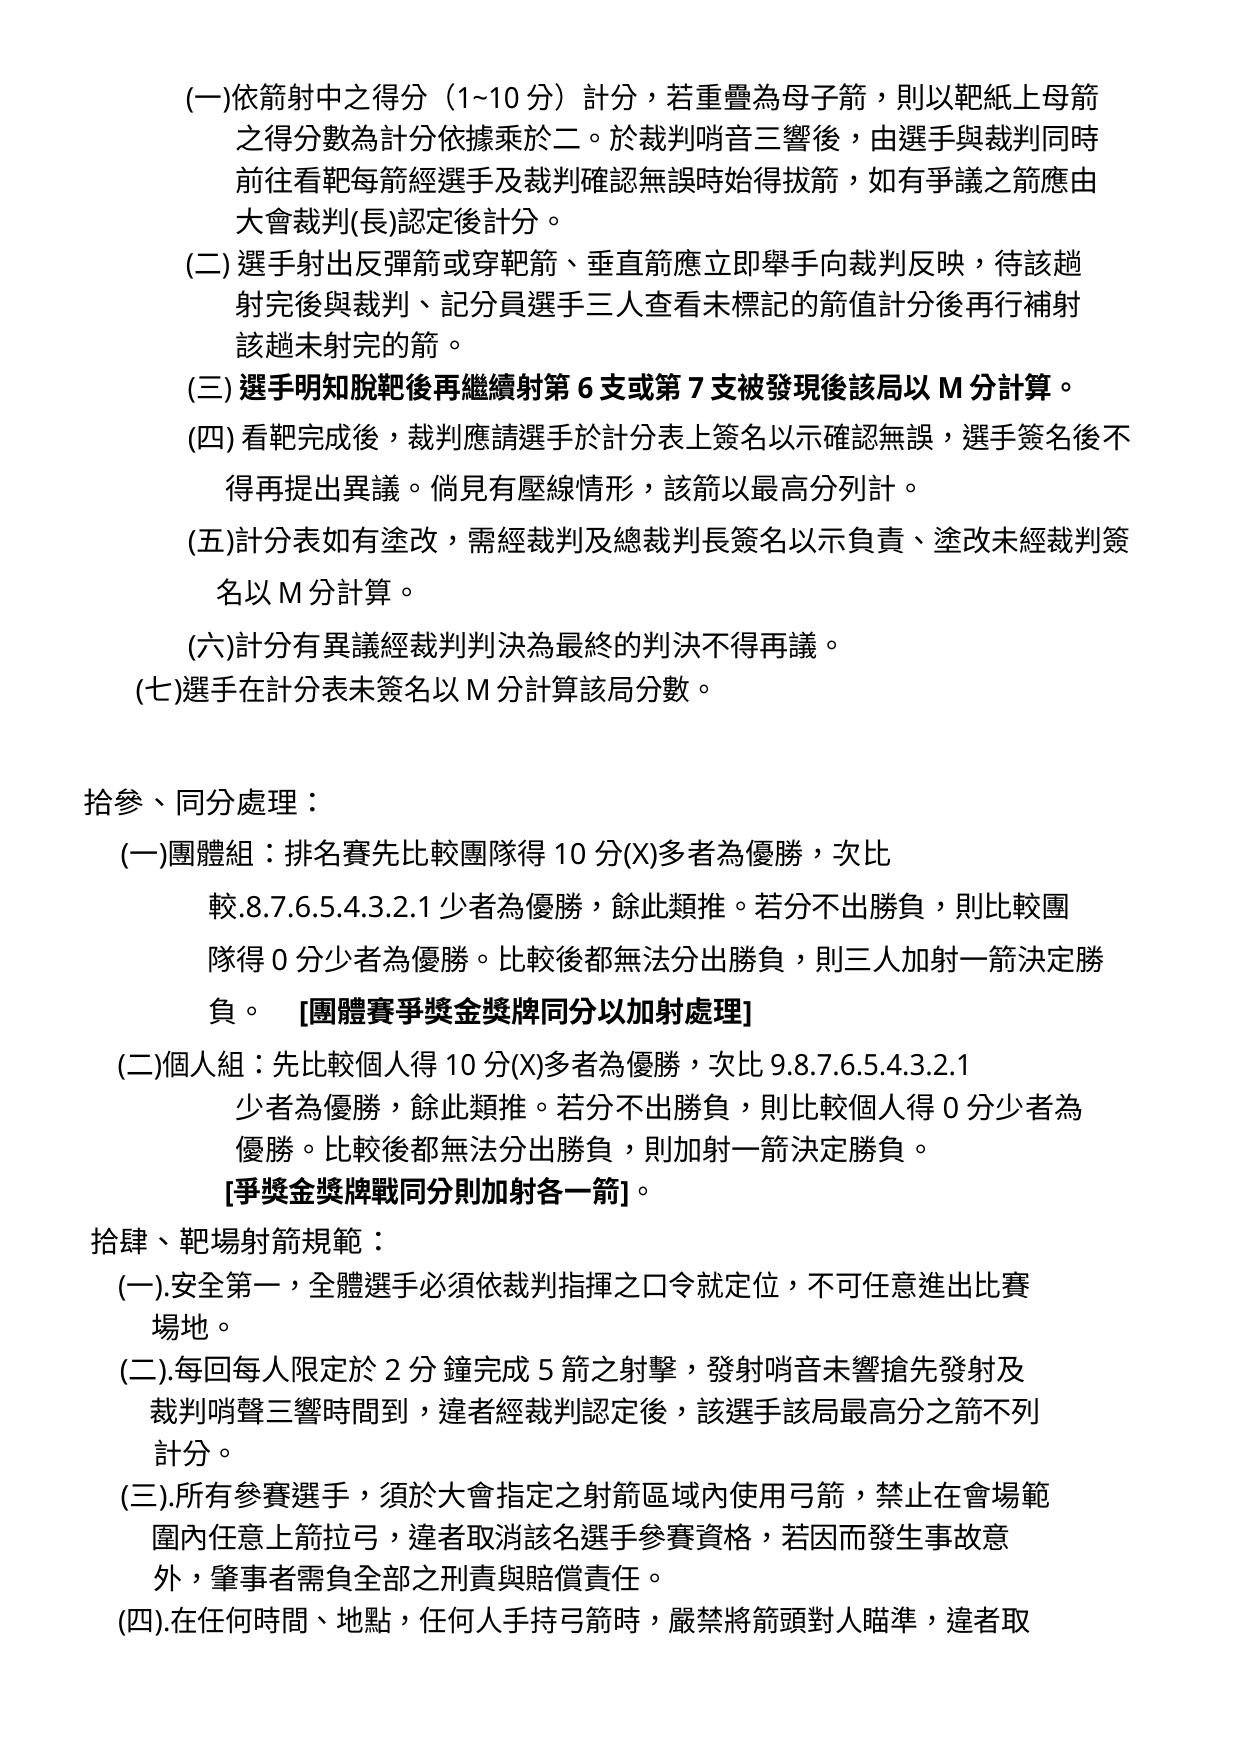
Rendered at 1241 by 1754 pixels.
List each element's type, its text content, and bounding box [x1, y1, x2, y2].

text (一)團體組：排名賽先比較團隊得 10 分(X)多者為優勝，次比 [75, 822, 1165, 875]
text (一)依箭射中之得分（1~10分）計分，若重疊為母子箭，則以靶紙上母箭之得分數為計分依據乘於二。於裁判哨音三響後，由選手與裁判同時前往看靶每箭經選手及裁判確認無誤時始得拔箭，如有爭議之箭應由大會裁判(長)認定後計分。 [186, 75, 1100, 241]
text 計分。 [75, 1432, 1100, 1473]
text (四) 看靶完成後，裁判應請選手於計分表上簽名以示確認無誤，選手簽名後不 [188, 407, 1165, 458]
text 圍內任意上箭拉弓，違者取消該名選手參賽資格，若因而發生事故意 [75, 1515, 1099, 1556]
text (三) 選手明知脫靶後再繼續射第6支或第7支被發現後該局以M分計算。 [187, 365, 1091, 407]
text (三).所有參賽選手，須於大會指定之射箭區域內使用弓箭，禁止在會場範 [75, 1473, 1099, 1515]
text 外，肇事者需負全部之刑責與賠償責任。 [75, 1557, 1099, 1598]
text 拾肆、靶場射箭規範： [75, 1210, 1165, 1263]
text 負。 [團體賽爭獎金獎牌同分以加射處理] [186, 981, 1165, 1033]
text (五)計分表如有塗改，需經裁判及總裁判長簽名以示負責、塗改未經裁判簽 [188, 510, 1165, 562]
text 少者為優勝，餘此類推。若分不出勝負，則比較個人得 0 分少者為優勝。比較後都無法分出勝負，則加射一箭決定勝負。 [236, 1086, 1105, 1168]
text 得再提出異議。倘見有壓線情形，該箭以最高分列計。 [188, 458, 1165, 510]
text (二).每回每人限定於 2 分 鐘完成 5 箭之射擊，發射哨音未響搶先發射及 [75, 1348, 1100, 1389]
text (六)計分有異議經裁判判決為最終的判決不得再議。 [188, 614, 1165, 667]
text (四).在任何時間、地點，任何人手持弓箭時，嚴禁將箭頭對人瞄準，違者取 [75, 1598, 1093, 1640]
text 裁判哨聲三響時間到，違者經裁判認定後，該選手該局最高分之箭不列 [75, 1390, 1100, 1431]
text (二) 選手射出反彈箭或穿靶箭、垂直箭應立即舉手向裁判反映，待該趟射完後與裁判、記分員選手三人查看未標記的箭值計分後再行補射該趟未射完的箭。 [186, 241, 1091, 365]
text (七)選手在計分表未簽名以M分計算該局分數。 [75, 667, 1165, 709]
text [爭獎金獎牌戰同分則加射各一箭]。 [75, 1169, 1105, 1210]
text 場地。 [75, 1306, 1091, 1347]
text 隊得 0 分少者為優勝。比較後都無法分出勝負，則三人加射一箭決定勝 [186, 928, 1165, 981]
text 較.8.7.6.5.4.3.2.1少者為優勝，餘此類推。若分不出勝負，則比較團 [186, 875, 1165, 928]
text (二)個人組：先比較個人得 10 分(X)多者為優勝，次比 9.8.7.6.5.4.3.2.1 [75, 1033, 1165, 1085]
text (一).安全第一，全體選手必須依裁判指揮之口令就定位，不可任意進出比賽 [75, 1263, 1091, 1305]
text 名以M分計算。 [188, 562, 1165, 614]
text 拾參、同分處理： [75, 780, 1165, 822]
